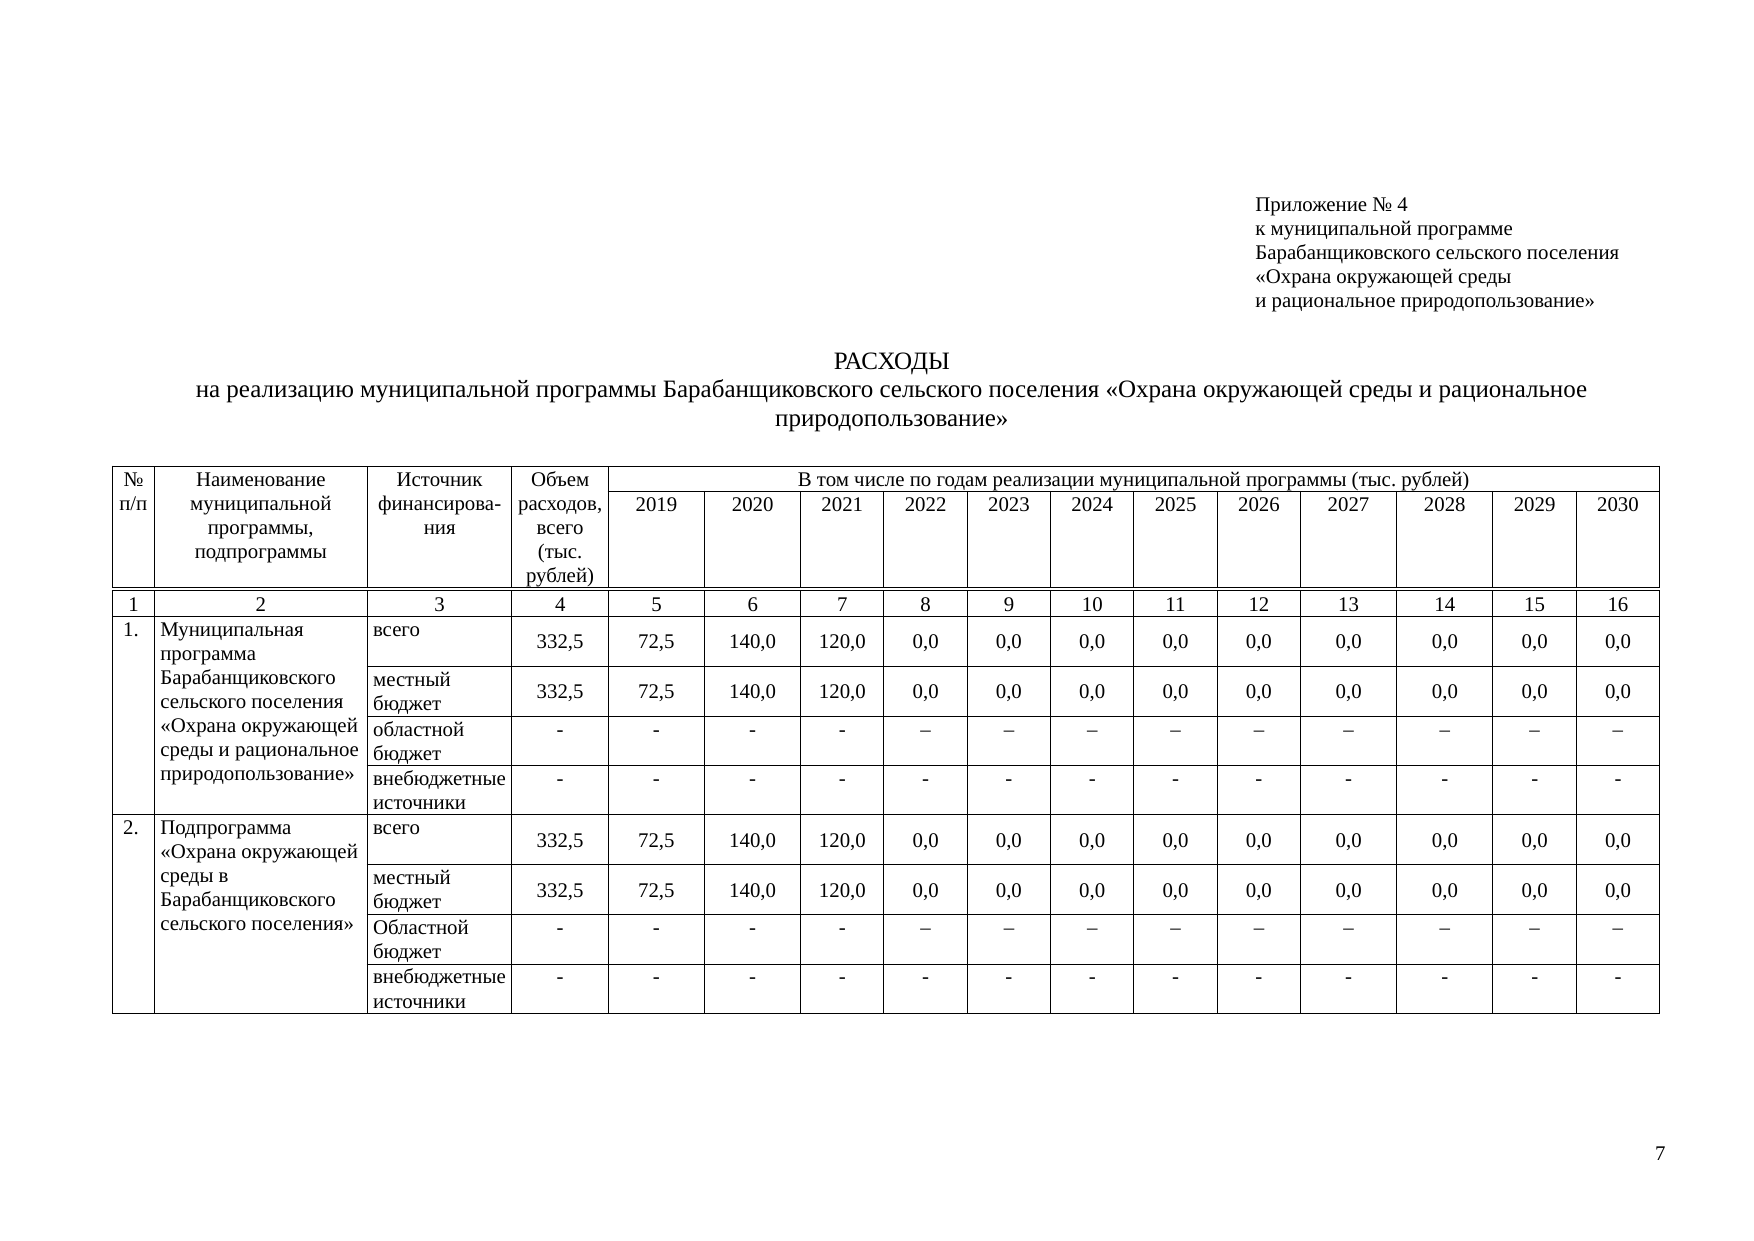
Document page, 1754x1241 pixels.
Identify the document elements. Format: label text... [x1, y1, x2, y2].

table_cell – [1218, 915, 1300, 963]
table_cell 0,0 [1397, 617, 1492, 666]
table_cell - [512, 915, 608, 963]
table_cell 0,0 [1051, 617, 1133, 666]
table_cell 332,5 [512, 815, 608, 864]
table_cell - [512, 717, 608, 765]
table_header 15 [1493, 591, 1576, 616]
table_cell - [968, 965, 1050, 1013]
table_cell - [884, 766, 967, 814]
table_cell 0,0 [1577, 815, 1659, 864]
table_cell - [1218, 965, 1300, 1013]
table_cell - [801, 965, 883, 1013]
table_cell - [705, 965, 800, 1013]
table_cell 0,0 [1577, 617, 1659, 666]
table_cell 2030 [1577, 492, 1659, 587]
table_cell 0,0 [1051, 815, 1133, 864]
table_header 14 [1397, 591, 1492, 616]
table_cell - [1051, 766, 1133, 814]
table_cell - [512, 766, 608, 814]
table_cell 332,5 [512, 865, 608, 914]
table_cell - [609, 965, 704, 1013]
table_cell областной бюджет [368, 717, 511, 765]
table_cell 72,5 [609, 815, 704, 864]
table_cell – [1493, 717, 1576, 765]
table_cell – [1134, 915, 1217, 963]
table_header 7 [801, 591, 883, 616]
table_cell 0,0 [1493, 667, 1576, 716]
table_cell – [1051, 717, 1133, 765]
table_header 13 [1301, 591, 1396, 616]
table_cell - [1301, 965, 1396, 1013]
table_cell 72,5 [609, 865, 704, 914]
table_cell - [1577, 965, 1659, 1013]
text Приложение № 4 [1255, 192, 1665, 216]
table_cell - [968, 766, 1050, 814]
table_cell 0,0 [1051, 865, 1133, 914]
table_cell - [512, 965, 608, 1013]
table_cell - [1493, 965, 1576, 1013]
table_cell – [1134, 717, 1217, 765]
table_cell – [1397, 915, 1492, 963]
table_cell 0,0 [1397, 667, 1492, 716]
table_header Источник финансирования [368, 467, 511, 587]
text РАСХОДЫ [118, 346, 1665, 374]
table_cell 2024 [1051, 492, 1133, 587]
table_cell 2028 [1397, 492, 1492, 587]
table_cell – [1577, 717, 1659, 765]
table_cell - [1397, 965, 1492, 1013]
table_cell 140,0 [705, 815, 800, 864]
table_cell 0,0 [1134, 667, 1217, 716]
table_cell 0,0 [1493, 617, 1576, 666]
table_cell - [1397, 766, 1492, 814]
table_cell – [1493, 915, 1576, 963]
table_cell 72,5 [609, 617, 704, 666]
table_cell 0,0 [884, 617, 967, 666]
table_cell - [1301, 766, 1396, 814]
table_cell - [1577, 766, 1659, 814]
table_header 12 [1218, 591, 1300, 616]
table_cell 0,0 [1051, 667, 1133, 716]
table_cell [113, 617, 154, 814]
table_cell – [1577, 915, 1659, 963]
table_cell - [1493, 766, 1576, 814]
table_cell 0,0 [1577, 667, 1659, 716]
table_cell - [801, 717, 883, 765]
table_header 5 [609, 591, 704, 616]
table_cell 0,0 [1134, 865, 1217, 914]
table_cell 0,0 [1301, 617, 1396, 666]
table_header 16 [1577, 591, 1659, 616]
table_cell 2027 [1301, 492, 1396, 587]
table_cell 0,0 [1397, 865, 1492, 914]
table_cell 120,0 [801, 865, 883, 914]
table_cell всего [368, 617, 511, 666]
table_cell – [884, 915, 967, 963]
table_cell 0,0 [1397, 815, 1492, 864]
table_cell 72,5 [609, 667, 704, 716]
table_cell 140,0 [705, 667, 800, 716]
table_cell 0,0 [1301, 865, 1396, 914]
table_header 6 [705, 591, 800, 616]
table_header № п/п [113, 467, 154, 587]
table_cell 2029 [1493, 492, 1576, 587]
table_header 11 [1134, 591, 1217, 616]
table_header 10 [1051, 591, 1133, 616]
text и рациональное природопользование» [1255, 288, 1665, 312]
table_cell 140,0 [705, 865, 800, 914]
table_cell Муниципальная программа Барабанщиковского сельского поселения «Охрана окружающей среды и рациональное природопользование» [155, 617, 367, 814]
table_header В том числе по годам реализации муниципальной программы (тыс. рублей) [609, 467, 1659, 491]
table_cell 332,5 [512, 617, 608, 666]
table_cell 0,0 [968, 815, 1050, 864]
table_cell – [1301, 915, 1396, 963]
table_cell 0,0 [884, 865, 967, 914]
table_cell - [705, 717, 800, 765]
table_header 9 [968, 591, 1050, 616]
table_cell 2026 [1218, 492, 1300, 587]
table_cell 0,0 [1577, 865, 1659, 914]
table_cell - [705, 766, 800, 814]
table_cell 0,0 [1134, 617, 1217, 666]
table_cell 2022 [884, 492, 967, 587]
table_cell - [1051, 965, 1133, 1013]
table_header 8 [884, 591, 967, 616]
text на реализацию муниципальной программы Барабанщиковского сельского поселения «Охрана окружающей среды и рациональное природопользование» [118, 374, 1665, 432]
table_cell 120,0 [801, 617, 883, 666]
table_cell всего [368, 815, 511, 864]
table_cell 0,0 [968, 667, 1050, 716]
table_cell 0,0 [1493, 815, 1576, 864]
table_cell - [609, 717, 704, 765]
table_cell - [801, 915, 883, 963]
table_cell 2020 [705, 492, 800, 587]
table_cell - [609, 766, 704, 814]
table_cell Подпрограмма «Охрана окружающей среды в Барабанщиковского сельского поселения» [155, 815, 367, 1013]
table_cell Областной бюджет [368, 915, 511, 963]
table_cell 0,0 [1134, 815, 1217, 864]
table_cell – [1397, 717, 1492, 765]
table_cell – [884, 717, 967, 765]
table_cell - [1134, 965, 1217, 1013]
table_cell – [968, 915, 1050, 963]
table_cell 140,0 [705, 617, 800, 666]
table_cell 0,0 [1301, 667, 1396, 716]
table_cell 0,0 [968, 865, 1050, 914]
table_header 4 [512, 591, 608, 616]
table_cell внебюджетные источники [368, 766, 511, 814]
table_header 1 [113, 591, 154, 616]
table_cell 332,5 [512, 667, 608, 716]
text к муниципальной программе Барабанщиковского сельского поселения [1255, 216, 1665, 264]
table_cell местный бюджет [368, 865, 511, 914]
table_cell 120,0 [801, 815, 883, 864]
table_cell 0,0 [1218, 865, 1300, 914]
table_cell - [884, 965, 967, 1013]
table_cell внебюджетные источники [368, 965, 511, 1013]
table_header 3 [368, 591, 511, 616]
table_cell - [801, 766, 883, 814]
table_cell – [968, 717, 1050, 765]
table_header 2 [155, 591, 367, 616]
table_cell – [1301, 717, 1396, 765]
table_cell 2021 [801, 492, 883, 587]
table_cell 0,0 [1218, 815, 1300, 864]
table_cell - [705, 915, 800, 963]
table_cell [113, 815, 154, 1013]
text «Охрана окружающей среды [1255, 264, 1665, 288]
table_cell 0,0 [1218, 667, 1300, 716]
table_cell 2023 [968, 492, 1050, 587]
table_cell местный бюджет [368, 667, 511, 716]
table_cell 2025 [1134, 492, 1217, 587]
table_cell 120,0 [801, 667, 883, 716]
table_cell 0,0 [884, 667, 967, 716]
table_cell - [609, 915, 704, 963]
table_cell 0,0 [1218, 617, 1300, 666]
table_cell - [1134, 766, 1217, 814]
table_cell 0,0 [1301, 815, 1396, 864]
table_cell 0,0 [968, 617, 1050, 666]
table_cell 0,0 [884, 815, 967, 864]
table_cell – [1051, 915, 1133, 963]
table_cell 2019 [609, 492, 704, 587]
table_cell – [1218, 717, 1300, 765]
table_cell - [1218, 766, 1300, 814]
table_cell 0,0 [1493, 865, 1576, 914]
table_header Наименование муниципальной программы, подпрограммы [155, 467, 367, 587]
table_header Объем расходов, всего (тыс. рублей) [512, 467, 608, 587]
